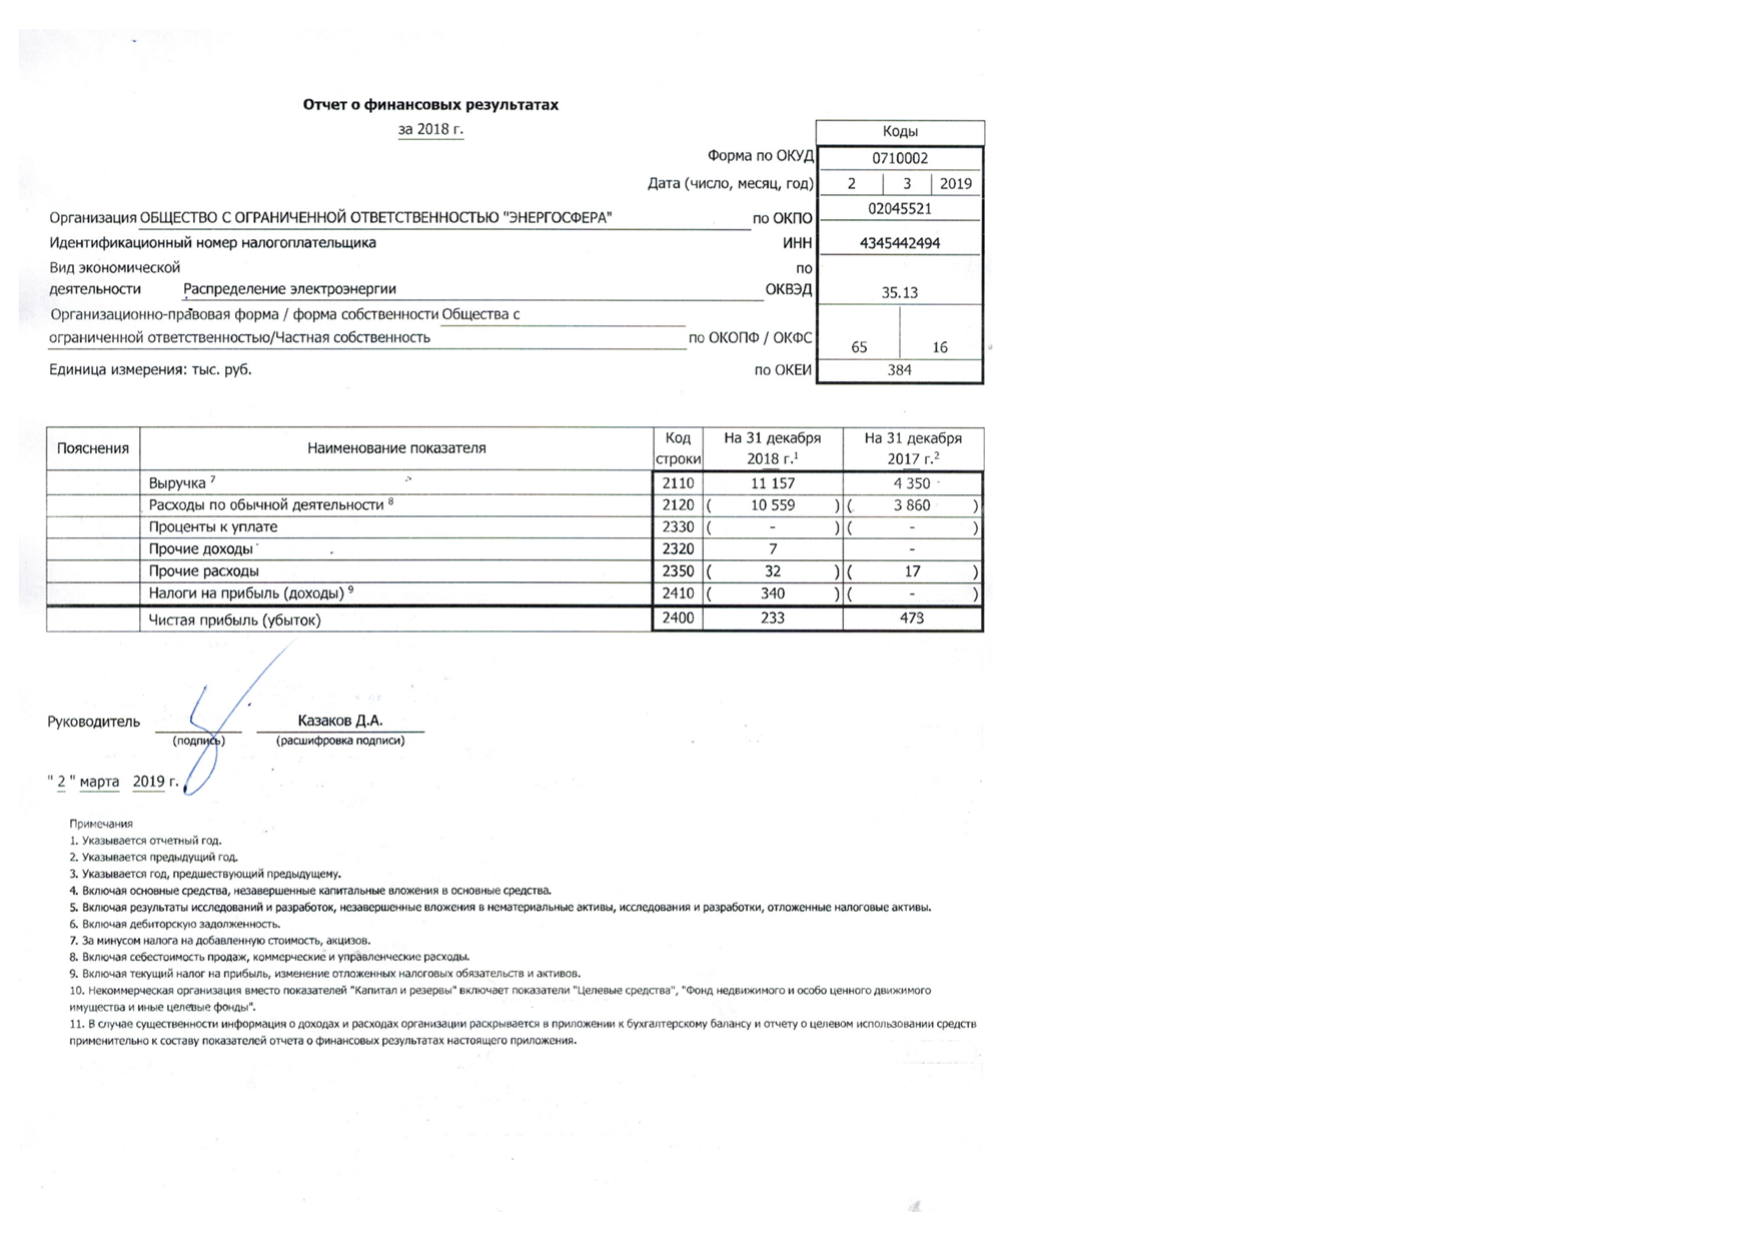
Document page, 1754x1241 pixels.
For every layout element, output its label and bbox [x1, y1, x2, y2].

picture [18, 29, 993, 1212]
